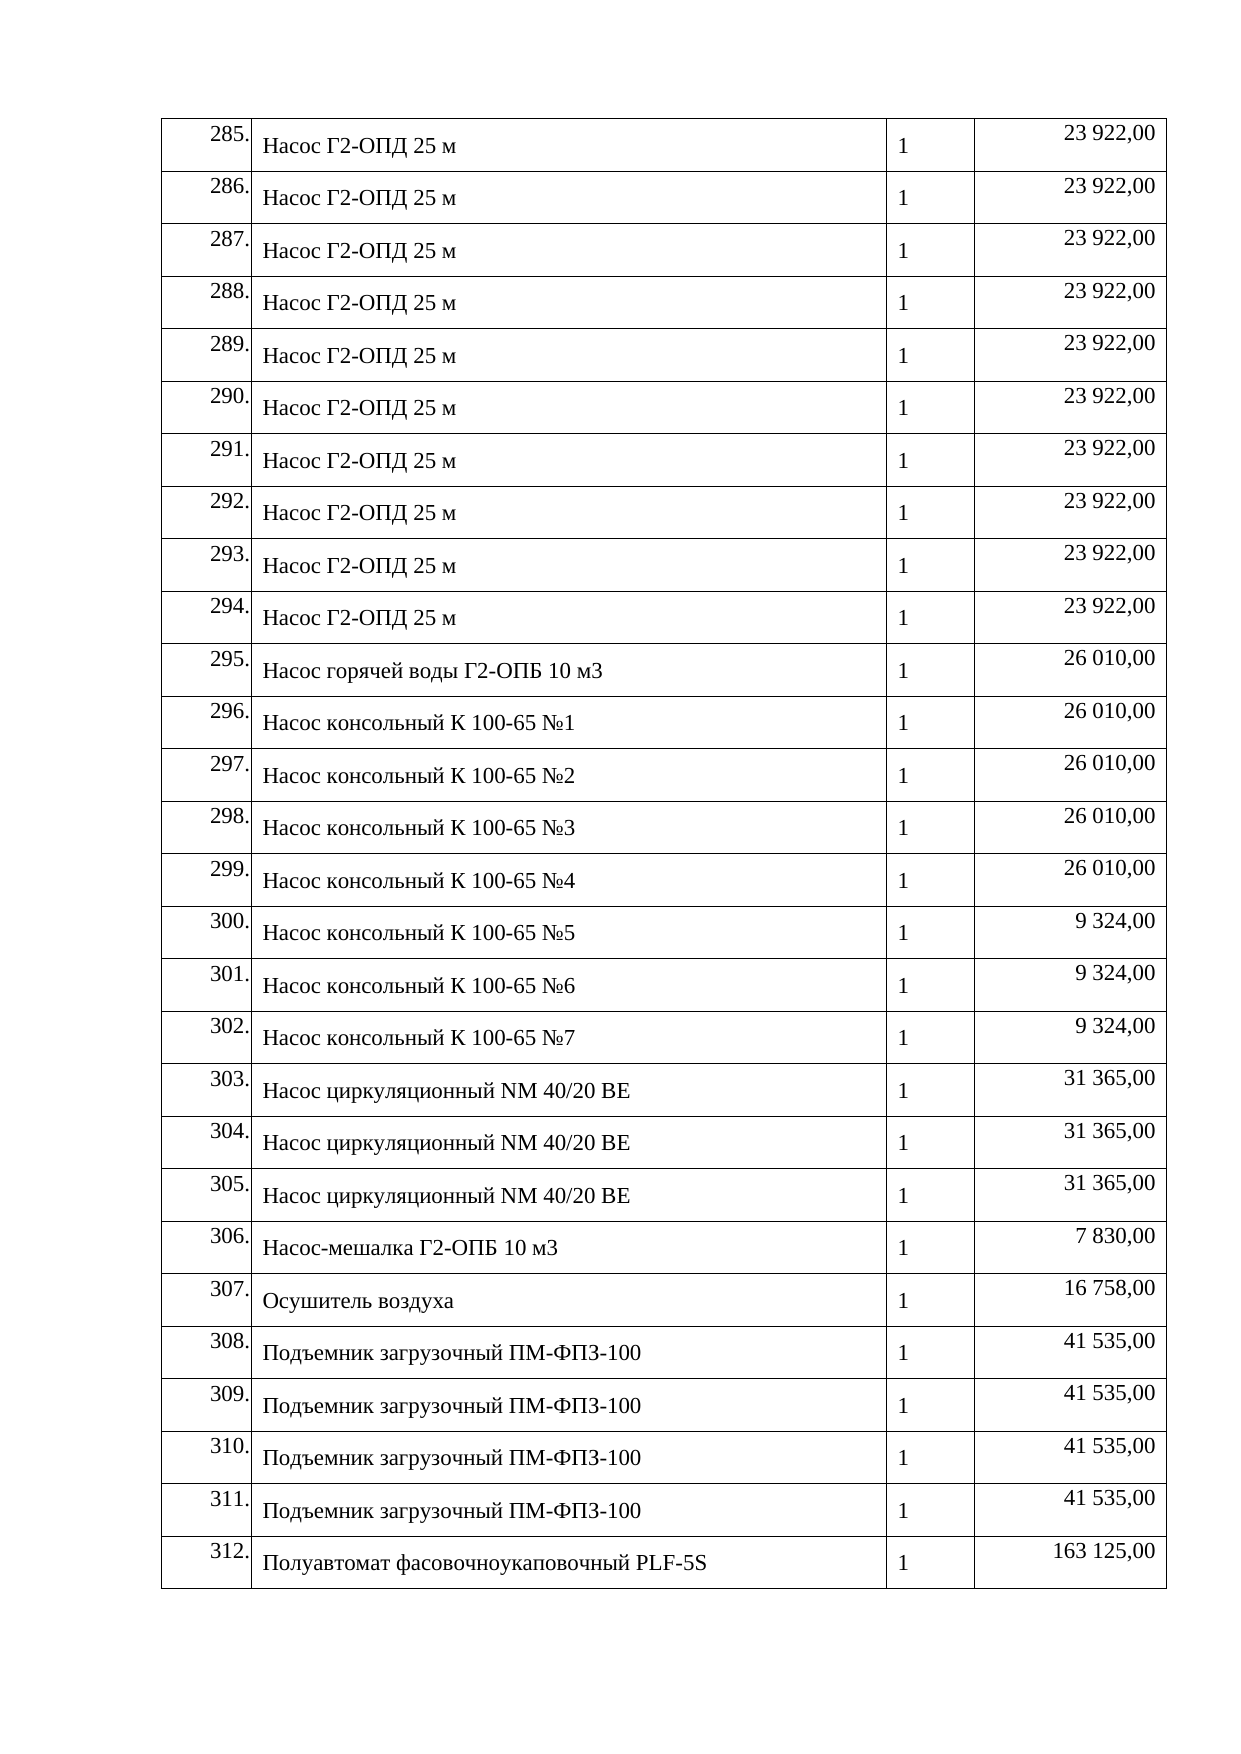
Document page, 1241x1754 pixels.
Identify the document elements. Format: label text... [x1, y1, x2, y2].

table_cell 1 [887, 1012, 974, 1063]
table_cell 41 535,00 [975, 1432, 1166, 1483]
table_cell 1 [887, 1064, 974, 1116]
table_cell [162, 1484, 251, 1536]
table_cell [162, 854, 251, 906]
table_cell 1 [887, 434, 974, 486]
table_cell 26 010,00 [975, 644, 1166, 696]
table_cell 1 [887, 1537, 974, 1588]
table_cell [162, 697, 251, 748]
table_cell [162, 1117, 251, 1168]
table_cell Насос Г2-ОПД 25 м [252, 329, 886, 381]
table_cell 41 535,00 [975, 1484, 1166, 1536]
table_cell [162, 959, 251, 1011]
table_cell Осушитель воздуха [252, 1274, 886, 1326]
table_cell 1 [887, 907, 974, 958]
table_cell 1 [887, 1432, 974, 1483]
table_cell 1 [887, 644, 974, 696]
table_cell Насос циркуляционный NM 40/20 BE [252, 1169, 886, 1221]
table_cell [162, 1379, 251, 1431]
table_cell Насос консольный К 100-65 №6 [252, 959, 886, 1011]
table_cell 23 922,00 [975, 277, 1166, 328]
table_cell Насос консольный К 100-65 №5 [252, 907, 886, 958]
table_cell [162, 1432, 251, 1483]
table_cell 23 922,00 [975, 539, 1166, 591]
table_cell Насос Г2-ОПД 25 м [252, 487, 886, 538]
table_cell 7 830,00 [975, 1222, 1166, 1273]
table_cell Полуавтомат фасовочноукаповочный PLF-5S [252, 1537, 886, 1588]
table_cell [162, 224, 251, 276]
table_cell 1 [887, 487, 974, 538]
table_cell Насос Г2-ОПД 25 м [252, 382, 886, 433]
table_cell [162, 1222, 251, 1273]
table_cell [162, 277, 251, 328]
table_cell Насос горячей воды Г2-ОПБ 10 м3 [252, 644, 886, 696]
table_cell 23 922,00 [975, 119, 1166, 171]
table_cell Насос консольный К 100-65 №1 [252, 697, 886, 748]
table_cell 1 [887, 1484, 974, 1536]
table_cell 23 922,00 [975, 434, 1166, 486]
table_cell 1 [887, 382, 974, 433]
table_cell 1 [887, 1274, 974, 1326]
table_cell [162, 487, 251, 538]
table_cell 1 [887, 697, 974, 748]
table_cell [162, 644, 251, 696]
table_cell [162, 1169, 251, 1221]
table_cell Насос Г2-ОПД 25 м [252, 539, 886, 591]
table_cell 1 [887, 1169, 974, 1221]
table_cell 26 010,00 [975, 802, 1166, 853]
table_cell 1 [887, 329, 974, 381]
table_cell Насос консольный К 100-65 №7 [252, 1012, 886, 1063]
table_cell 23 922,00 [975, 487, 1166, 538]
table_cell [162, 434, 251, 486]
table_cell 23 922,00 [975, 592, 1166, 643]
table_cell 1 [887, 539, 974, 591]
table_cell 1 [887, 854, 974, 906]
table_cell [162, 1537, 251, 1588]
table_cell 1 [887, 172, 974, 223]
table_cell Насос Г2-ОПД 25 м [252, 224, 886, 276]
table_cell 1 [887, 959, 974, 1011]
table_cell 9 324,00 [975, 959, 1166, 1011]
table_cell 26 010,00 [975, 697, 1166, 748]
table_cell 9 324,00 [975, 907, 1166, 958]
table_cell Насос консольный К 100-65 №4 [252, 854, 886, 906]
table_cell 31 365,00 [975, 1064, 1166, 1116]
table_cell 16 758,00 [975, 1274, 1166, 1326]
table_cell [162, 1274, 251, 1326]
table_cell 41 535,00 [975, 1327, 1166, 1378]
table_cell 23 922,00 [975, 172, 1166, 223]
table_cell [162, 907, 251, 958]
table_cell 1 [887, 1379, 974, 1431]
table_cell 163 125,00 [975, 1537, 1166, 1588]
table_cell Насос Г2-ОПД 25 м [252, 119, 886, 171]
table_cell 26 010,00 [975, 854, 1166, 906]
table_cell Насос-мешалка Г2-ОПБ 10 м3 [252, 1222, 886, 1273]
table_cell [162, 802, 251, 853]
table_cell 26 010,00 [975, 749, 1166, 801]
table_cell 31 365,00 [975, 1169, 1166, 1221]
table_cell Насос Г2-ОПД 25 м [252, 434, 886, 486]
table_cell 1 [887, 1117, 974, 1168]
table_cell Подъемник загрузочный ПМ-ФПЗ-100 [252, 1484, 886, 1536]
table_cell Подъемник загрузочный ПМ-ФПЗ-100 [252, 1379, 886, 1431]
table_cell Подъемник загрузочный ПМ-ФПЗ-100 [252, 1327, 886, 1378]
table_cell Насос Г2-ОПД 25 м [252, 277, 886, 328]
table_cell Насос Г2-ОПД 25 м [252, 172, 886, 223]
table_cell 1 [887, 592, 974, 643]
table_cell [162, 382, 251, 433]
table_cell 1 [887, 119, 974, 171]
table_cell [162, 1327, 251, 1378]
table_cell 23 922,00 [975, 224, 1166, 276]
table_cell Насос консольный К 100-65 №3 [252, 802, 886, 853]
table_cell [162, 329, 251, 381]
table_cell Насос консольный К 100-65 №2 [252, 749, 886, 801]
table_cell Насос Г2-ОПД 25 м [252, 592, 886, 643]
table_cell [162, 1064, 251, 1116]
table_cell Насос циркуляционный NM 40/20 BE [252, 1117, 886, 1168]
table_cell 23 922,00 [975, 382, 1166, 433]
table_cell [162, 119, 251, 171]
table_cell [162, 172, 251, 223]
table_cell [162, 749, 251, 801]
table_cell [162, 539, 251, 591]
table_cell 1 [887, 749, 974, 801]
table_cell 23 922,00 [975, 329, 1166, 381]
table_cell Подъемник загрузочный ПМ-ФПЗ-100 [252, 1432, 886, 1483]
table_cell 1 [887, 802, 974, 853]
table_cell 31 365,00 [975, 1117, 1166, 1168]
table_cell Насос циркуляционный NM 40/20 BE [252, 1064, 886, 1116]
table_cell 1 [887, 1222, 974, 1273]
table_cell [162, 1012, 251, 1063]
table_cell 9 324,00 [975, 1012, 1166, 1063]
table_cell 41 535,00 [975, 1379, 1166, 1431]
table_cell 1 [887, 277, 974, 328]
table_cell 1 [887, 224, 974, 276]
table_cell [162, 592, 251, 643]
table_cell 1 [887, 1327, 974, 1378]
